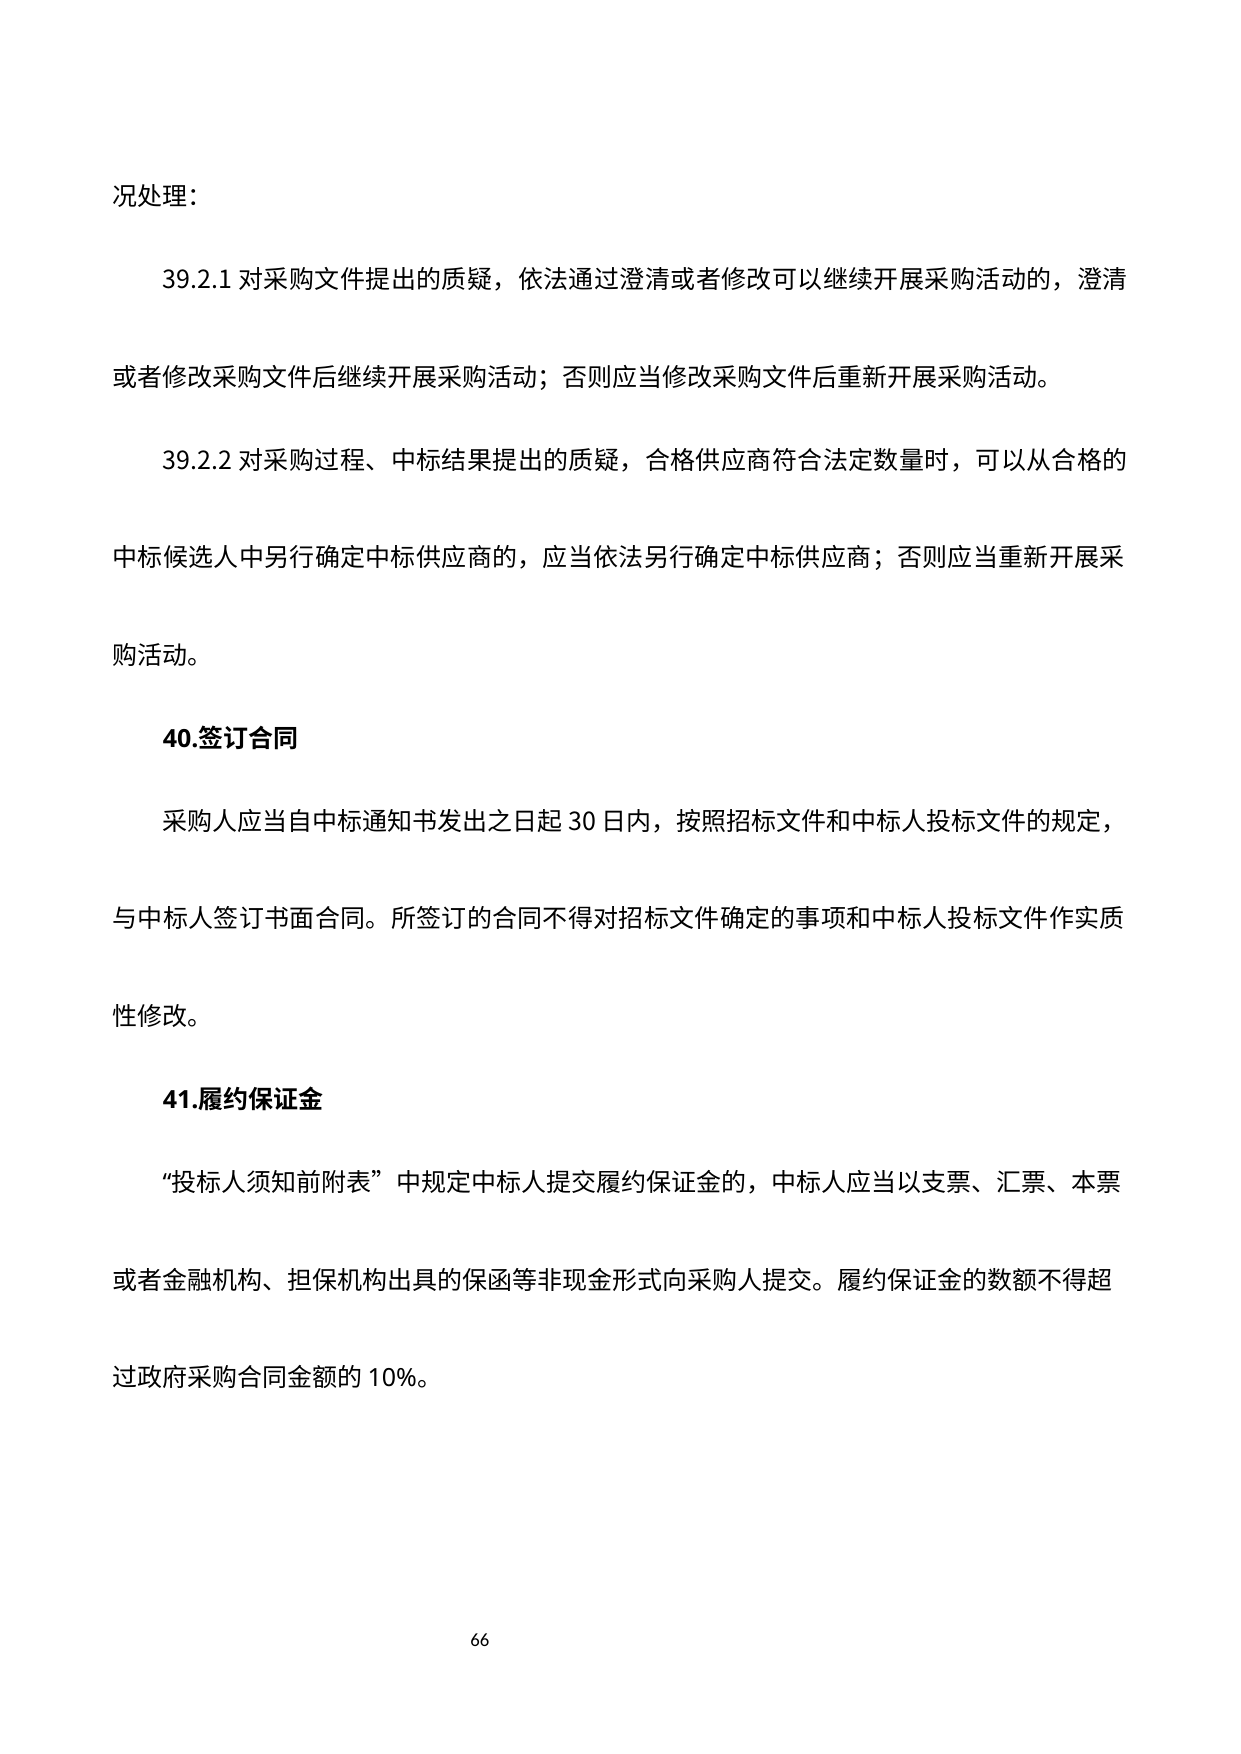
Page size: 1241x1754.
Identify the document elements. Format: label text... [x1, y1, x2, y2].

text 41.履约保证金 [112, 1065, 1128, 1130]
text 40.签订合同 [112, 704, 1128, 769]
text 采购人应当自中标通知书发出之日起30日内，按照招标文件和中标人投标文件的规定，与中标人签订书面合同。所签订的合同不得对招标文件确定的事项和中标人投标文件作实质性修改。 [112, 787, 1128, 1047]
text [112, 162, 1128, 227]
text 39.2.1 对采购文件提出的质疑，依法通过澄清或者修改可以继续开展采购活动的，澄清或者修改采购文件后继续开展采购活动；否则应当修改采购文件后重新开展采购活动。 [112, 245, 1128, 408]
text “投标人须知前附表”中规定中标人提交履约保证金的，中标人应当以支票、汇票、本票或者金融机构、担保机构出具的保函等非现金形式向采购人提交。履约保证金的数额不得超过政府采购合同金额的10%。 [112, 1148, 1128, 1408]
text 39.2.2 对采购过程、中标结果提出的质疑，合格供应商符合法定数量时，可以从合格的中标候选人中另行确定中标供应商的，应当依法另行确定中标供应商；否则应当重新开展采购活动。 [112, 426, 1128, 686]
